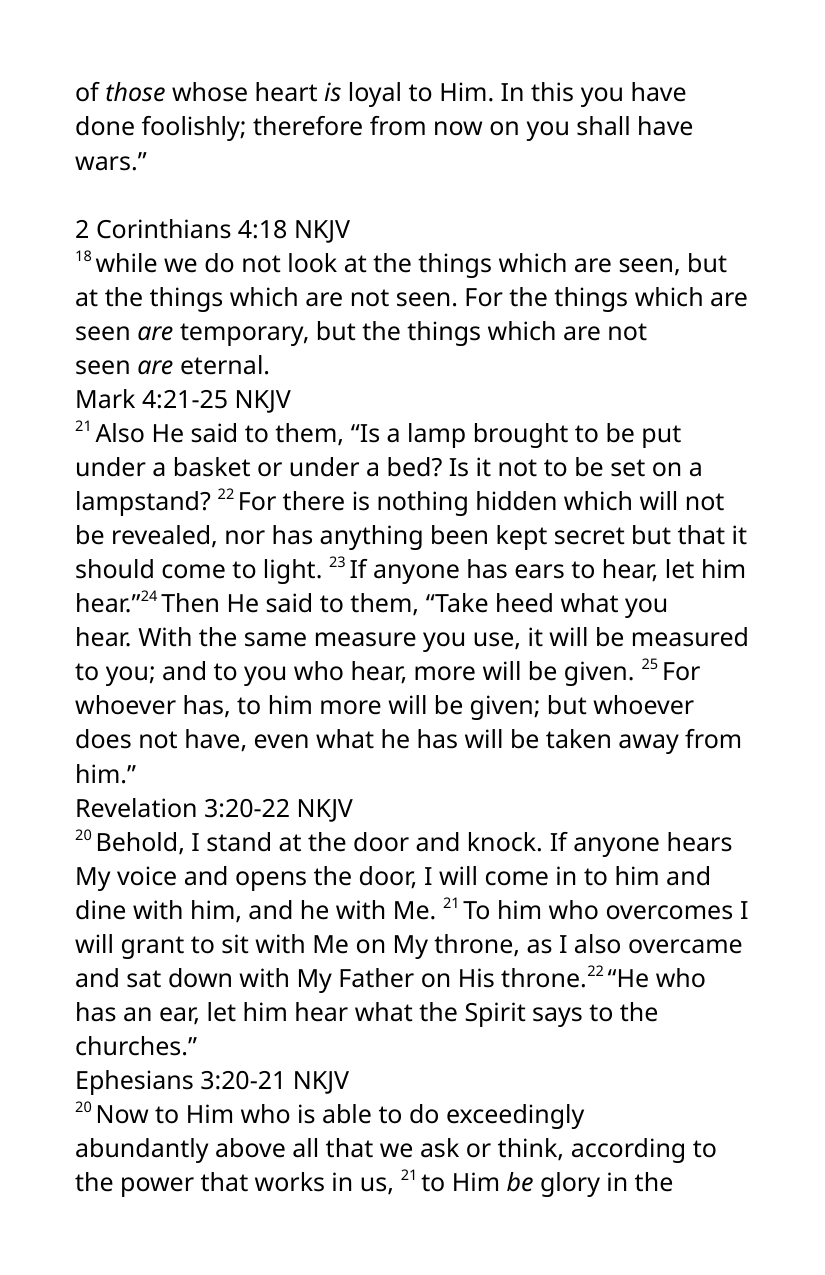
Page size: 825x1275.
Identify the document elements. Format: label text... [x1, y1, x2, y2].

subtitle 2 Corinthians 4:18 NKJV [75, 211, 750, 245]
subtitle Mark 4:21-25 NKJV [75, 382, 750, 416]
subtitle Ephesians 3:20-21 NKJV [75, 1063, 750, 1097]
subtitle Revelation 3:20-22 NKJV [75, 790, 750, 824]
subtitle 21 Also He said to them, “Is a lamp brought to be put under a basket or under a bed? Is it not to be set on a lampstand? 22 For there is nothing hidden which will not be revealed, nor has anything been kept secret but that it should come to light. 23 If anyone has ears to hear, let him hear.”24 Then He said to them, “Take heed what you hear. With the same measure you use, it will be measured to you; and to you who hear, more will be given. 25 For whoever has, to him more will be given; but whoever does not have, even what he has will be taken away from him.” [75, 416, 750, 790]
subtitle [75, 1097, 750, 1199]
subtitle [75, 75, 750, 177]
subtitle 18 while we do not look at the things which are seen, but at the things which are not seen. For the things which are seen are temporary, but the things which are not seen are eternal. [75, 245, 750, 382]
subtitle 20 Behold, I stand at the door and knock. If anyone hears My voice and opens the door, I will come in to him and dine with him, and he with Me. 21 To him who overcomes I will grant to sit with Me on My throne, as I also overcame and sat down with My Father on His throne.22 “He who has an ear, let him hear what the Spirit says to the churches.” [75, 824, 750, 1063]
